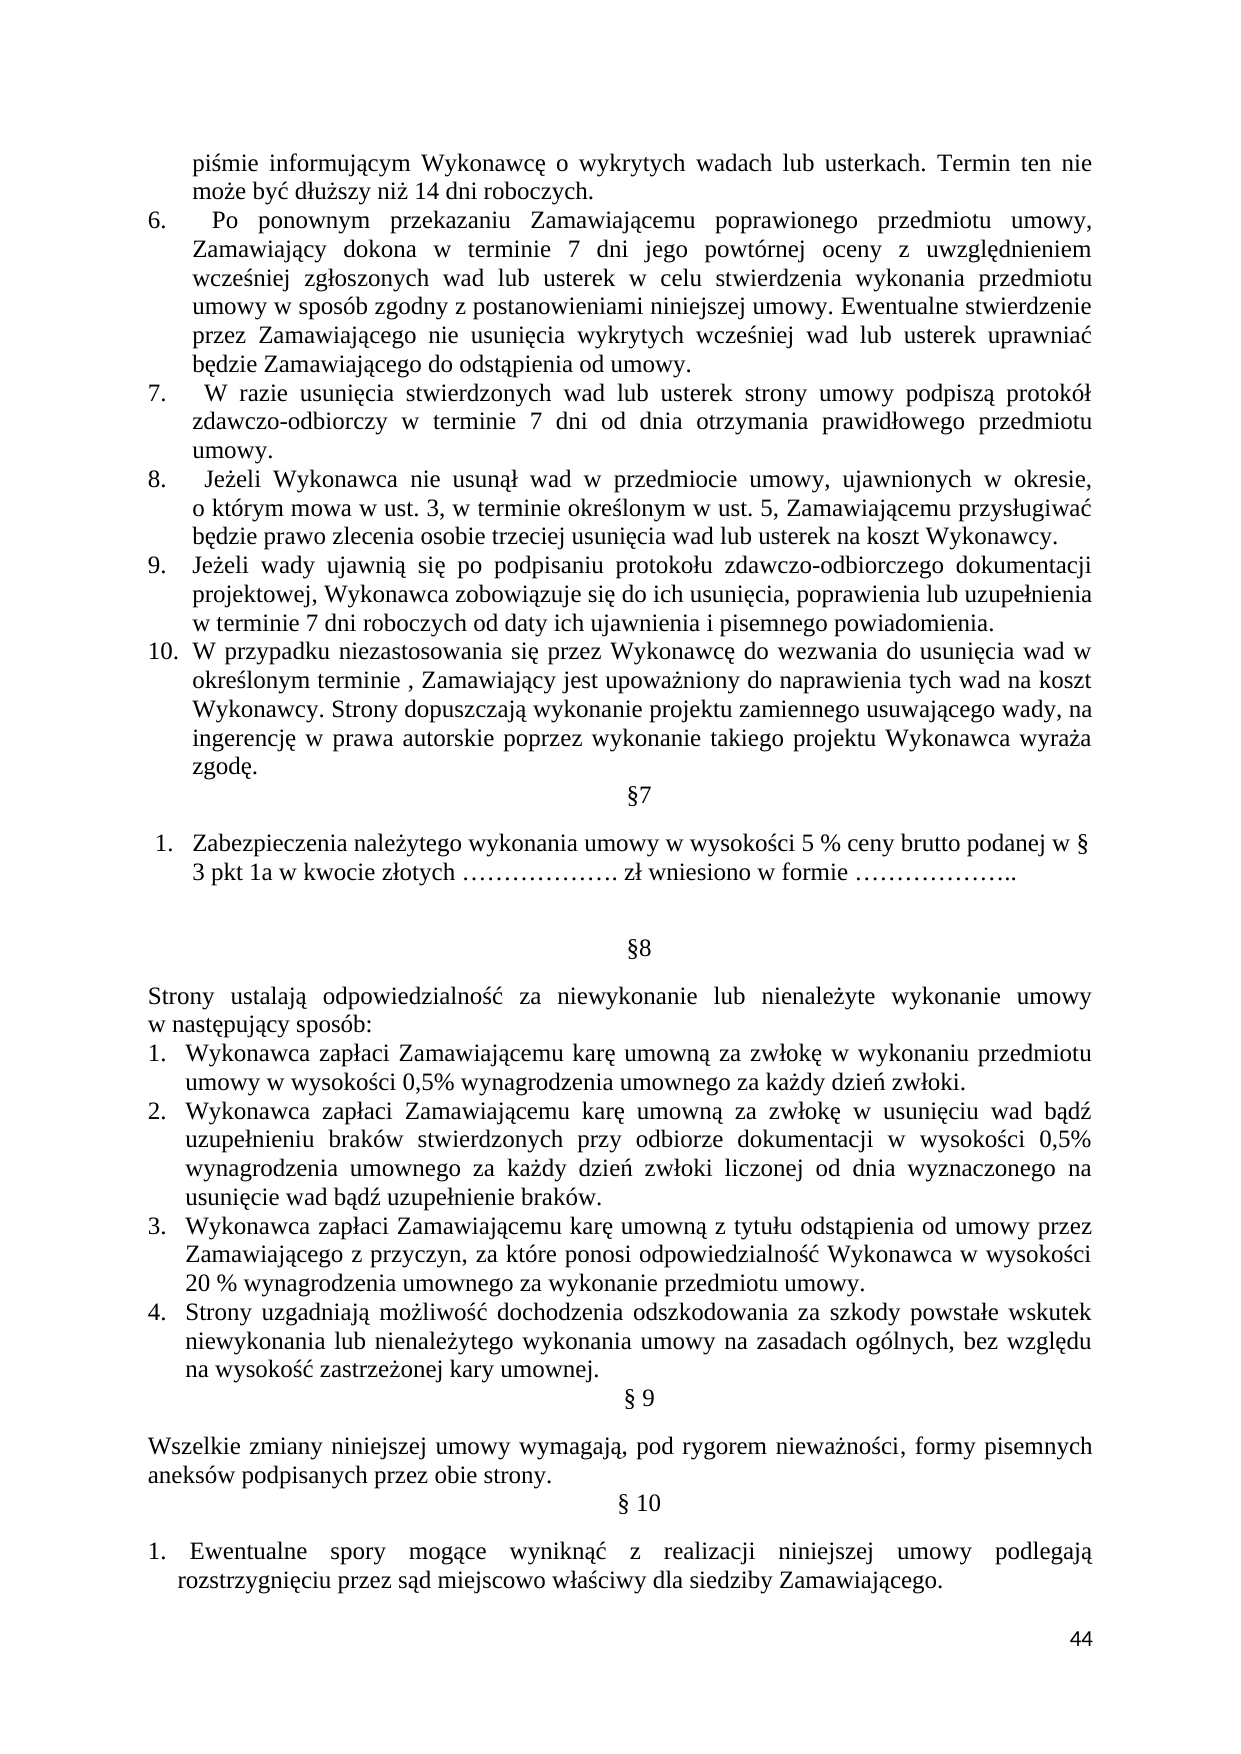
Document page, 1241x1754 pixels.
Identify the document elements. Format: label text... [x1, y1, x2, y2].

text Strony ustalają odpowiedzialność za niewykonanie lub nienależyte wykonanie umowy w następujący sposób: [148, 981, 1093, 1038]
text 1. Ewentualne spory mogące wyniknąć z realizacji niniejszej umowy podlegają rozstrzygnięciu przez sąd miejscowo właściwy dla siedziby Zamawiającego. [148, 1536, 1093, 1594]
list Po ponownym przekazaniu Zamawiającemu poprawionego przedmiotu umowy, Zamawiający dokona w terminie 7 dni jego powtórnej oceny z uwzględnieniem wcześniej zgłoszonych wad lub usterek w celu stwierdzenia wykonania przedmiotu umowy w sposób zgodny z postanowieniami niniejszej umowy. Ewentualne stwierdzenie przez Zamawiającego nie usunięcia wykrytych wcześniej wad lub usterek uprawniać będzie Zamawiającego do odstąpienia od umowy. [148, 205, 1093, 378]
text §8 [185, 933, 1093, 962]
list Wykonawca zapłaci Zamawiającemu karę umowną za zwłokę w wykonaniu przedmiotu umowy w wysokości 0,5% wynagrodzenia umownego za każdy dzień zwłoki. [148, 1038, 1093, 1096]
text § 10 [185, 1488, 1093, 1517]
list Jeżeli wady ujawnią się po podpisaniu protokołu zdawczo-odbiorczego dokumentacji projektowej, Wykonawca zobowiązuje się do ich usunięcia, poprawienia lub uzupełnienia w terminie 7 dni roboczych od daty ich ujawnienia i pisemnego powiadomienia. [148, 550, 1093, 636]
list Strony uzgadniają możliwość dochodzenia odszkodowania za szkody powstałe wskutek niewykonania lub nienależytego wykonania umowy na zasadach ogólnych, bez względu na wysokość zastrzeżonej kary umownej. [148, 1297, 1093, 1383]
list Zabezpieczenia należytego wykonania umowy w wysokości 5 % ceny brutto podanej w § 3 pkt 1a w kwocie złotych ………………. zł wniesiono w formie ……………….. [154, 828, 1093, 885]
list Jeżeli Wykonawca nie usunął wad w przedmiocie umowy, ujawnionych w okresie, o którym mowa w ust. 3, w terminie określonym w ust. 5, Zamawiającemu przysługiwać będzie prawo zlecenia osobie trzeciej usunięcia wad lub usterek na koszt Wykonawcy. [148, 464, 1093, 550]
text §7 [185, 780, 1093, 809]
list Wykonawca zapłaci Zamawiającemu karę umowną za zwłokę w usunięciu wad bądź uzupełnieniu braków stwierdzonych przy odbiorze dokumentacji w wysokości 0,5% wynagrodzenia umownego za każdy dzień zwłoki liczonej od dnia wyznaczonego na usunięcie wad bądź uzupełnienie braków. [148, 1096, 1093, 1211]
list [148, 148, 1093, 205]
list W razie usunięcia stwierdzonych wad lub usterek strony umowy podpiszą protokół zdawczo-odbiorczy w terminie 7 dni od dnia otrzymania prawidłowego przedmiotu umowy. [148, 378, 1093, 464]
list Wykonawca zapłaci Zamawiającemu karę umowną z tytułu odstąpienia od umowy przez Zamawiającego z przyczyn, za które ponosi odpowiedzialność Wykonawca w wysokości 20 % wynagrodzenia umownego za wykonanie przedmiotu umowy. [148, 1211, 1093, 1297]
text Wszelkie zmiany niniejszej umowy wymagają, pod rygorem nieważności, formy pisemnych aneksów podpisanych przez obie strony. [148, 1431, 1093, 1488]
list W przypadku niezastosowania się przez Wykonawcę do wezwania do usunięcia wad w określonym terminie , Zamawiający jest upoważniony do naprawienia tych wad na koszt Wykonawcy. Strony dopuszczają wykonanie projektu zamiennego usuwającego wady, na ingerencję w prawa autorskie poprzez wykonanie takiego projektu Wykonawca wyraża zgodę. [148, 636, 1093, 780]
text § 9 [185, 1383, 1093, 1412]
